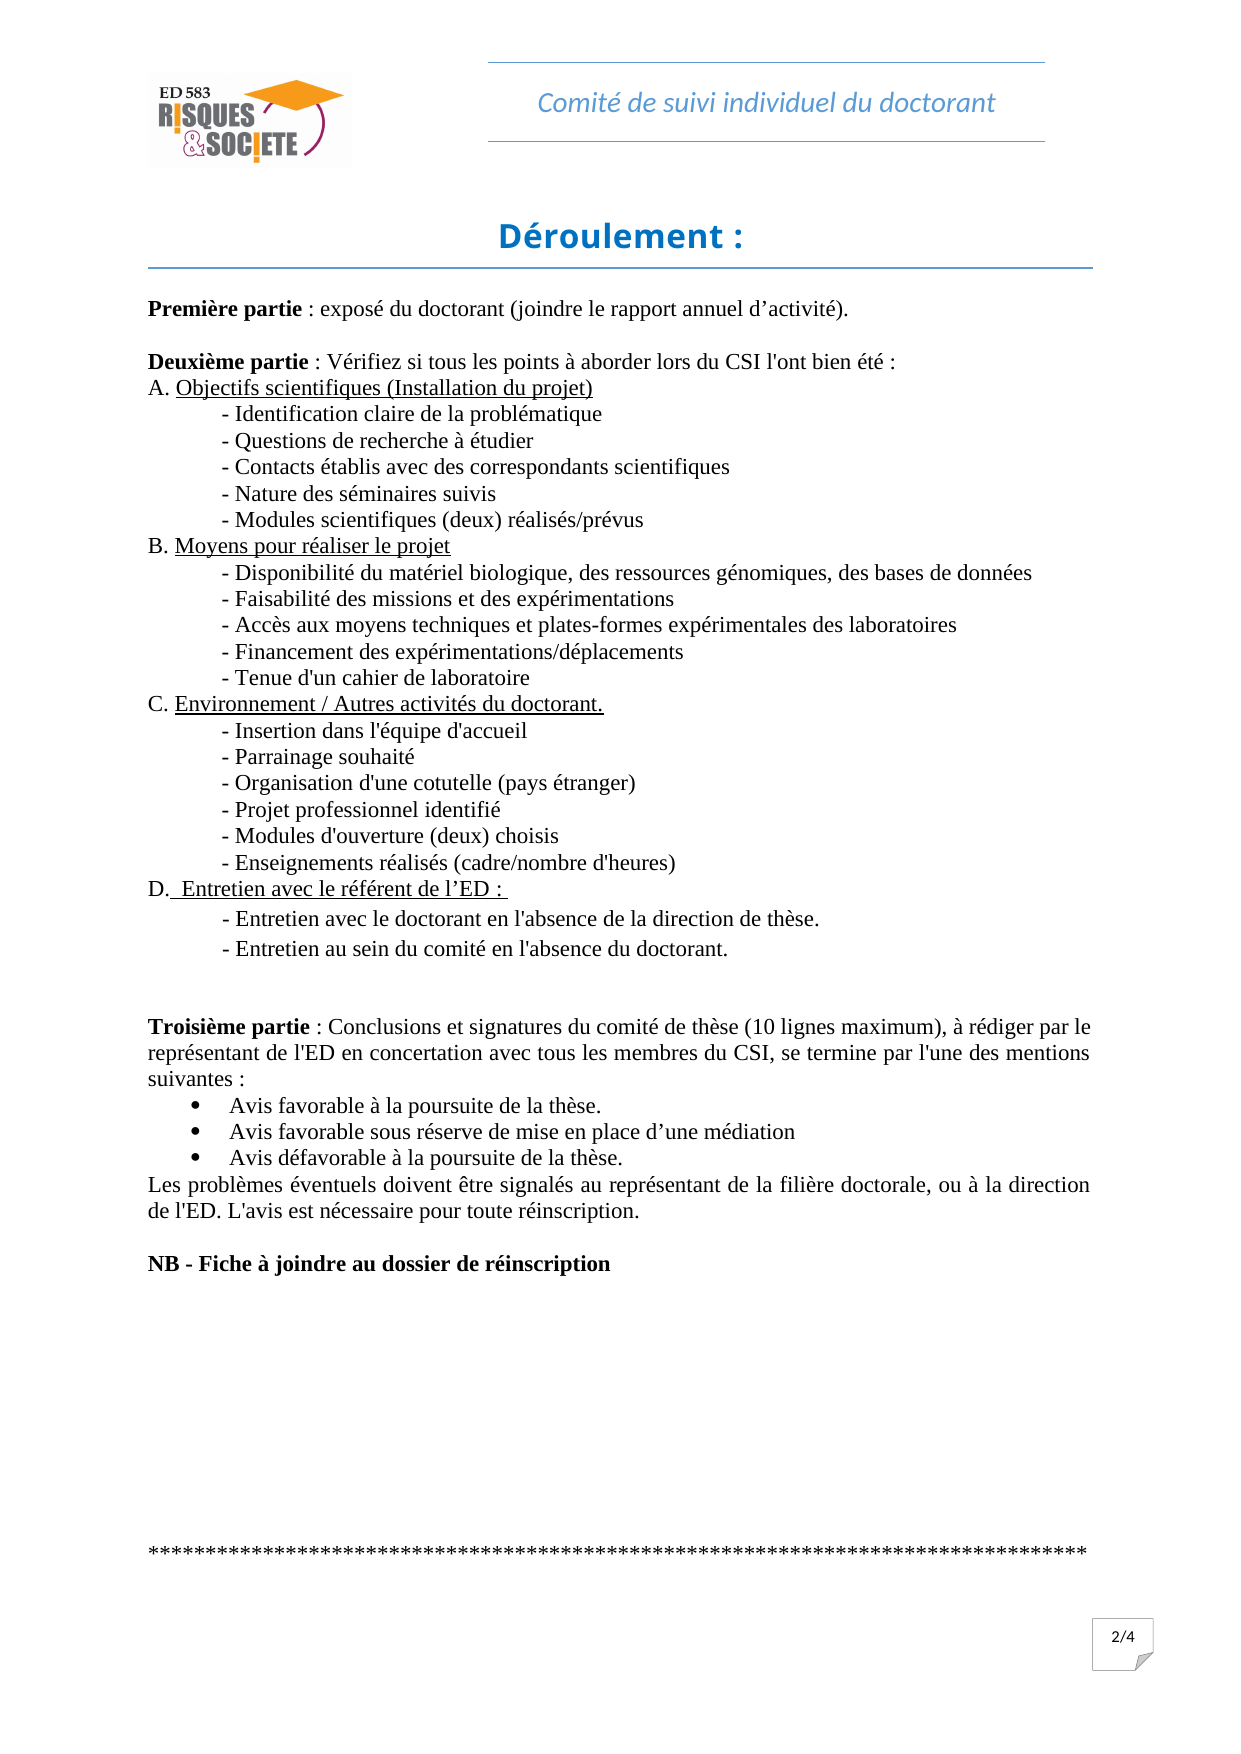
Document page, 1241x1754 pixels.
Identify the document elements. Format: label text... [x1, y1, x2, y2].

text Troisième partie : Conclusions et signatures du comité de thèse (10 lignes maximum), à rédiger par le représentant de l'ED en concertation avec tous les membres du CSI, se termine par l'une des mentions suivantes : [148, 1013, 1093, 1092]
text C. Environnement / Autres activités du doctorant. [148, 690, 1093, 717]
text - Nature des séminaires suivis [148, 479, 1093, 506]
text - Organisation d'une cotutelle (pays étranger) [148, 769, 1093, 796]
text - Contacts établis avec des correspondants scientifiques [148, 453, 1093, 479]
text - Financement des expérimentations/déplacements [148, 638, 1093, 664]
text - Modules scientifiques (deux) réalisés/prévus [148, 506, 1093, 532]
text - Questions de recherche à étudier [148, 427, 1093, 453]
text - Projet professionnel identifié [148, 796, 1093, 822]
text - Modules d'ouverture (deux) choisis [148, 822, 1093, 848]
text - Accès aux moyens techniques et plates-formes expérimentales des laboratoires [148, 611, 1093, 638]
text - Insertion dans l'équipe d'accueil [148, 717, 1093, 743]
list Avis favorable à la poursuite de la thèse. [191, 1092, 1093, 1118]
text ********************************************************************************** [148, 1540, 1093, 1566]
text Deuxième partie : Vérifiez si tous les points à aborder lors du CSI l'ont bien été : [148, 348, 1093, 374]
text - Disponibilité du matériel biologique, des ressources génomiques, des bases de données [148, 559, 1093, 585]
text Première partie : exposé du doctorant (joindre le rapport annuel d’activité). [148, 295, 1093, 321]
text - Enseignements réalisés (cadre/nombre d'heures) [148, 848, 1093, 875]
text B. Moyens pour réaliser le projet [148, 532, 1093, 559]
text - Parrainage souhaité [148, 743, 1093, 769]
list Avis défavorable à la poursuite de la thèse. [191, 1144, 1093, 1171]
text Déroulement : [148, 213, 1093, 267]
text - Tenue d'un cahier de laboratoire [148, 664, 1093, 690]
text D. Entretien avec le référent de l’ED : - Entretien avec le doctorant en l'absence de la direction de thèse. - Entretien au sein du comité en l'absence du doctorant. [148, 875, 1093, 962]
text - Faisabilité des missions et des expérimentations [148, 585, 1093, 611]
list Avis favorable sous réserve de mise en place d’une médiation [191, 1118, 1093, 1144]
text A. Objectifs scientifiques (Installation du projet) [148, 374, 1093, 401]
text Les problèmes éventuels doivent être signalés au représentant de la filière doctorale, ou à la direction de l'ED. L'avis est nécessaire pour toute réinscription. [148, 1171, 1093, 1223]
text - Identification claire de la problématique [148, 401, 1093, 427]
text NB - Fiche à joindre au dossier de réinscription [148, 1250, 1093, 1276]
picture [147, 73, 353, 168]
